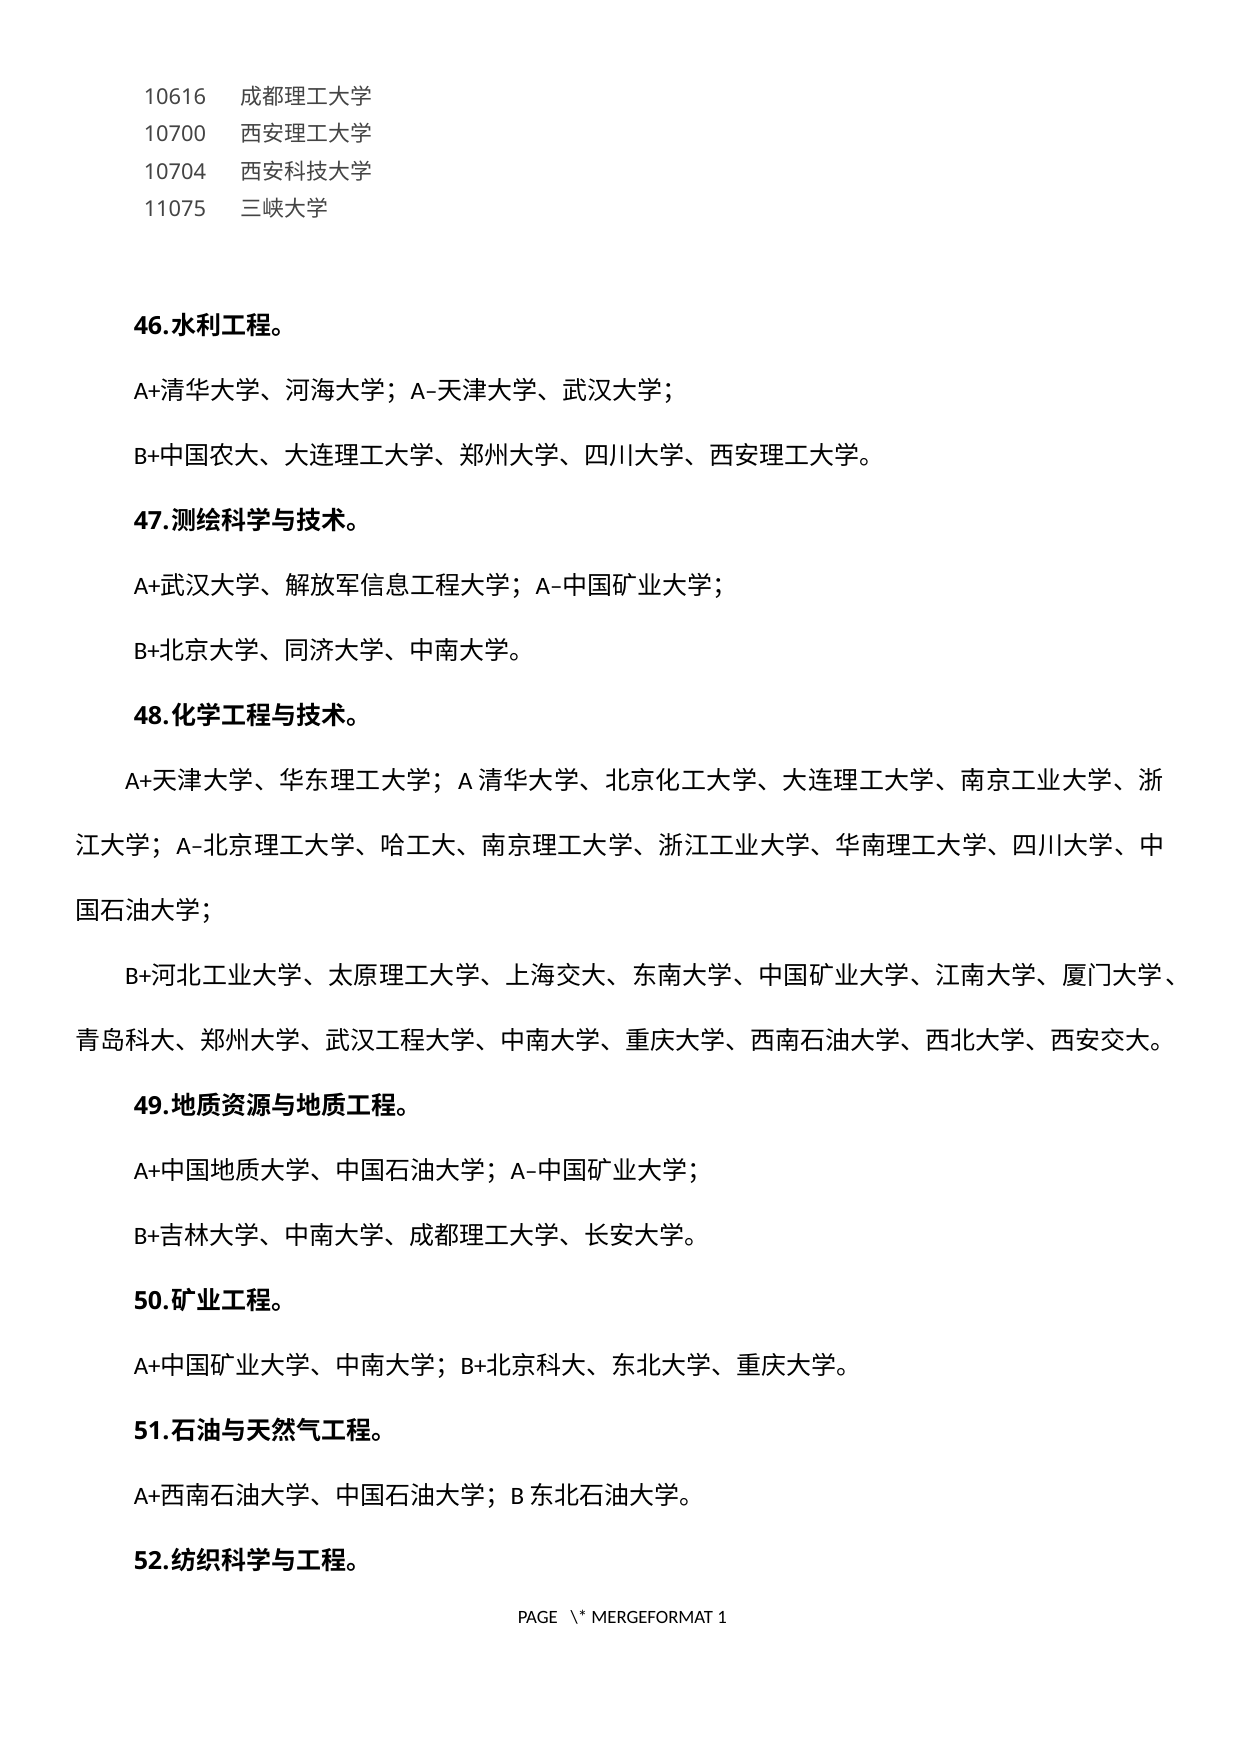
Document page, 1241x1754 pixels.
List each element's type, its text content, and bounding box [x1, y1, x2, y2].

list 化学工程与技术。 [133, 681, 1165, 746]
list 石油与天然气工程。 [133, 1396, 1165, 1461]
text A+清华大学、河海大学；A–天津大学、武汉大学； [133, 356, 1165, 421]
table_cell 10704 西安科技大学 [144, 151, 1097, 189]
list 水利工程。 [133, 291, 1165, 356]
text B+中国农大、大连理工大学、郑州大学、四川大学、西安理工大学。 [133, 421, 1165, 486]
table_cell 10700 西安理工大学 [144, 114, 1097, 151]
text A+武汉大学、解放军信息工程大学；A–中国矿业大学； [133, 551, 1165, 616]
text B+吉林大学、中南大学、成都理工大学、长安大学。 [133, 1201, 1165, 1266]
text B+北京大学、同济大学、中南大学。 [133, 616, 1165, 681]
list 测绘科学与技术。 [133, 486, 1165, 551]
list 纺织科学与工程。 [133, 1526, 1165, 1591]
text A+中国地质大学、中国石油大学；A–中国矿业大学； [133, 1136, 1165, 1201]
table_cell 10616 成都理工大学 [144, 76, 1097, 114]
text A+中国矿业大学、中南大学；B+北京科大、东北大学、重庆大学。 [133, 1331, 1165, 1396]
list 矿业工程。 [133, 1266, 1165, 1331]
table_cell 11075 三峡大学 [144, 189, 1097, 226]
list 地质资源与地质工程。 [133, 1071, 1165, 1136]
text A+西南石油大学、中国石油大学；B东北石油大学。 [133, 1461, 1165, 1526]
text A+天津大学、华东理工大学；A清华大学、北京化工大学、大连理工大学、南京工业大学、浙江大学；A–北京理工大学、哈工大、南京理工大学、浙江工业大学、华南理工大学、四川大学、中国石油大学； [75, 746, 1165, 941]
text B+河北工业大学、太原理工大学、上海交大、东南大学、中国矿业大学、江南大学、厦门大学、青岛科大、郑州大学、武汉工程大学、中南大学、重庆大学、西南石油大学、西北大学、西安交大。 [75, 941, 1165, 1071]
